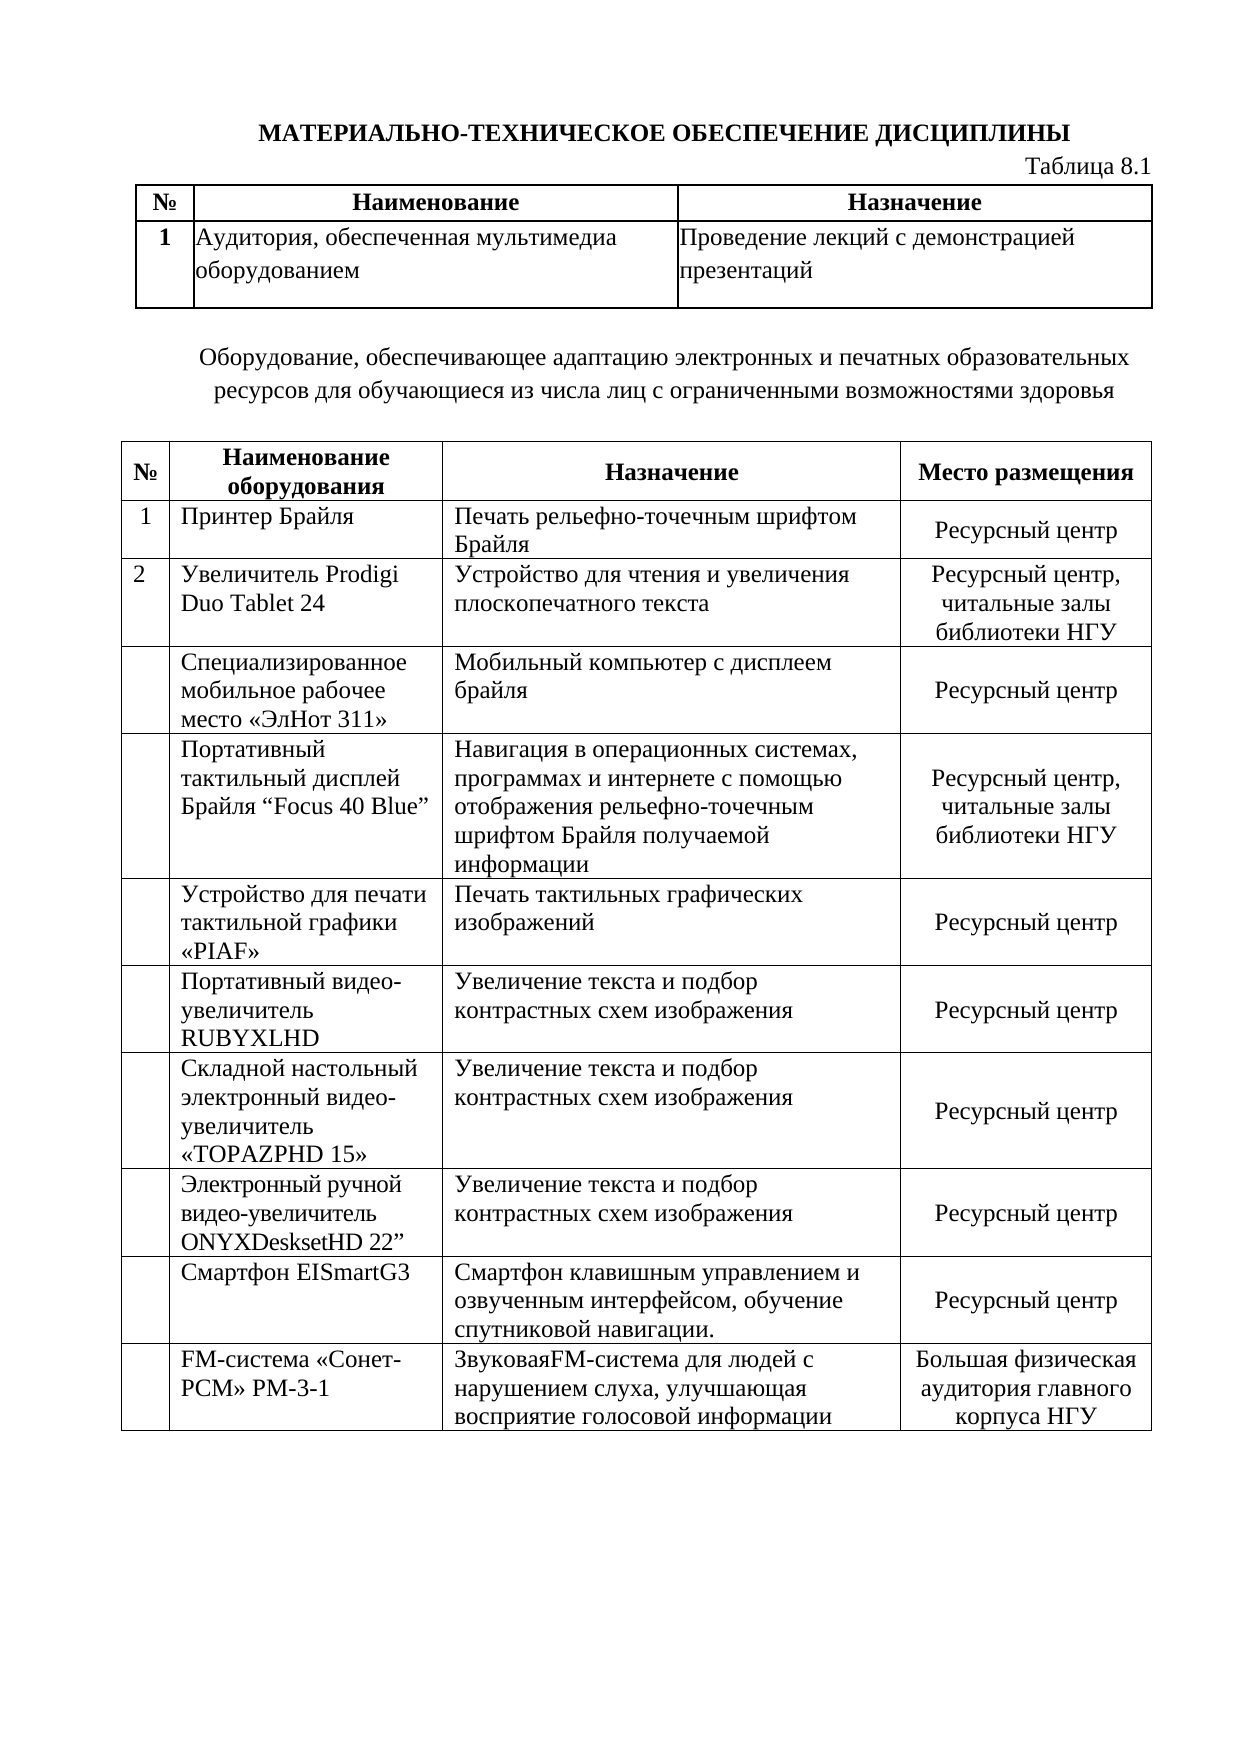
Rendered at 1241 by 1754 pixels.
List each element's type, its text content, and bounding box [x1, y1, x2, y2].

table_cell [122, 1257, 169, 1343]
table_header № [122, 442, 169, 500]
table_cell Печать тактильных графических изображений [443, 879, 900, 965]
table_cell Смартфон клавишным управлением и озвученным интерфейсом, обучение спутниковой навигации. [443, 1257, 900, 1343]
table_cell Увеличитель Prodigi Duo Tablet 24 [170, 559, 442, 646]
table_cell Навигация в операционных системах, программах и интернете с помощью отображения рельефно-точечным шрифтом Брайля получаемой информации [443, 734, 900, 878]
table_cell 1 [137, 222, 193, 307]
table_cell [122, 879, 169, 965]
table_cell Ресурсный центр [901, 966, 1151, 1052]
table_cell 1 [122, 501, 169, 558]
table_cell Устройство для печати тактильной графики «PIAF» [170, 879, 442, 965]
table_header Назначение [443, 442, 900, 500]
table_header Наименование оборудования [170, 442, 442, 500]
table_cell Специализированное мобильное рабочее место «ЭлНот 311» [170, 647, 442, 733]
table_cell Ресурсный центр [901, 1053, 1151, 1168]
table_cell Ресурсный центр [901, 501, 1151, 558]
table_header № [137, 186, 193, 219]
text МАТЕРИАЛЬНО-ТЕХНИЧЕСКОЕ ОБЕСПЕЧЕНИЕ ДИСЦИПЛИНЫ [177, 118, 1152, 147]
table_cell [122, 966, 169, 1052]
table_cell Ресурсный центр [901, 1257, 1151, 1343]
table_cell Аудитория, обеспеченная мультимедиа оборудованием [195, 222, 677, 307]
table_cell Ресурсный центр [901, 879, 1151, 965]
table_cell Ресурсный центр [901, 647, 1151, 733]
table_cell [122, 734, 169, 878]
text Оборудование, обеспечивающее адаптацию электронных и печатных образовательных ресурсов для обучающиеся из числа лиц с ограниченными возможностями здоровья [177, 342, 1152, 404]
table_cell Ресурсный центр, читальные залы библиотеки НГУ [901, 734, 1151, 878]
table_cell Мобильный компьютер с дисплеем брайля [443, 647, 900, 733]
table_cell Электронный ручной видео-увеличитель ONYXDesksetHD 22” [170, 1169, 442, 1256]
table_header Наименование [195, 186, 677, 219]
table_cell Устройство для чтения и увеличения плоскопечатного текста [443, 559, 900, 646]
table_cell Большая физическая аудитория главного корпуса НГУ [901, 1344, 1151, 1430]
table_cell [122, 1169, 169, 1256]
table_cell [122, 647, 169, 733]
table_cell Увеличение текста и подбор контрастных схем изображения [443, 1169, 900, 1256]
table_cell Смартфон EISmartG3 [170, 1257, 442, 1343]
table_cell Проведение лекций с демонстрацией презентаций [679, 222, 1151, 307]
table_header Место размещения [901, 442, 1151, 500]
table_cell Принтер Брайля [170, 501, 442, 558]
table_cell Увеличение текста и подбор контрастных схем изображения [443, 1053, 900, 1168]
table_cell Складной настольный электронный видео-увеличитель «TOPAZPHD 15» [170, 1053, 442, 1168]
table_header Назначение [679, 186, 1151, 219]
table_cell Портативный тактильный дисплей Брайля “Focus 40 Blue” [170, 734, 442, 878]
table_cell Ресурсный центр [901, 1169, 1151, 1256]
table_cell Портативный видео-увеличитель RUBYXLHD [170, 966, 442, 1052]
table_cell Увеличение текста и подбор контрастных схем изображения [443, 966, 900, 1052]
table_cell Ресурсный центр, читальные залы библиотеки НГУ [901, 559, 1151, 646]
table_cell Печать рельефно-точечным шрифтом Брайля [443, 501, 900, 558]
table_cell [122, 1053, 169, 1168]
table_cell ЗвуковаяFM-система для людей с нарушением слуха, улучшающая восприятие голосовой информации [443, 1344, 900, 1430]
table_cell FM-система «Сонет-РСМ» РМ-3-1 [170, 1344, 442, 1430]
text Таблица 8.1 [177, 151, 1152, 180]
table_cell [122, 1344, 169, 1430]
table_cell 2 [122, 559, 169, 646]
